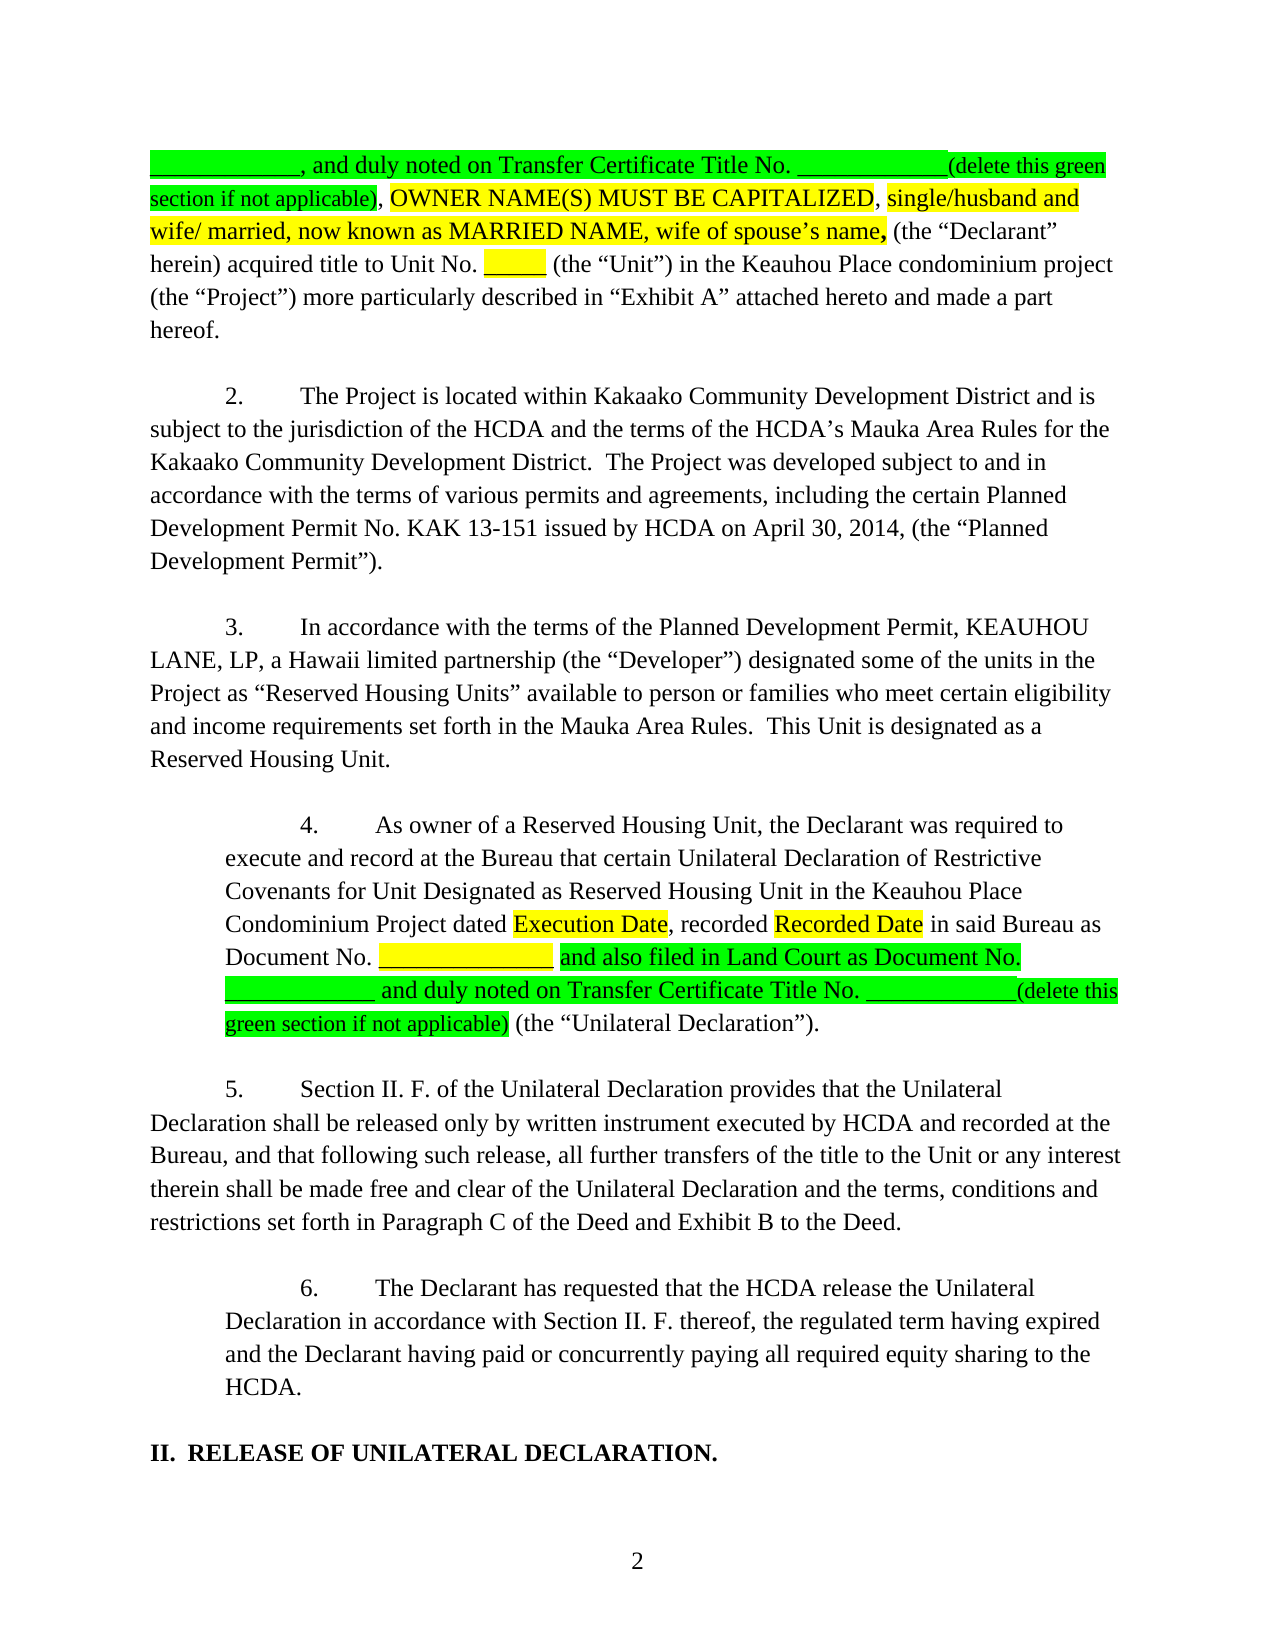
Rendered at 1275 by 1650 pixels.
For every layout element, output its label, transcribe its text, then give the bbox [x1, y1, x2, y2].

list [150, 150, 1125, 344]
list The Project is located within Kakaako Community Development District and is subject to the jurisdiction of the HCDA and the terms of the HCDA’s Mauka Area Rules for the Kakaako Community Development District. The Project was developed subject to and in accordance with the terms of various permits and agreements, including the certain Planned Development Permit No. KAK 13-151 issued by HCDA on April 30, 2014, (the “Planned Development Permit”). [150, 381, 1125, 575]
list The Declarant has requested that the HCDA release the Unilateral Declaration in accordance with Section II. F. thereof, the regulated term having expired and the Declarant having paid or concurrently paying all required equity sharing to the HCDA. [225, 1273, 1125, 1401]
list In accordance with the terms of the Planned Development Permit, KEAUHOU LANE, LP, a Hawaii limited partnership (the “Developer”) designated some of the units in the Project as “Reserved Housing Units” available to person or families who meet certain eligibility and income requirements set forth in the Mauka Area Rules. This Unit is designated as a Reserved Housing Unit. [150, 612, 1125, 773]
list As owner of a Reserved Housing Unit, the Declarant was required to execute and record at the Bureau that certain Unilateral Declaration of Restrictive Covenants for Unit Designated as Reserved Housing Unit in the Keauhou Place Condominium Project dated Execution Date, recorded Recorded Date in said Bureau as Document No. ______________ and also filed in Land Court as Document No. ____________ and duly noted on Transfer Certificate Title No. ____________(delete this green section if not applicable) (the “Unilateral Declaration”). [225, 810, 1125, 1037]
list Section II. F. of the Unilateral Declaration provides that the Unilateral Declaration shall be released only by written instrument executed by HCDA and recorded at the Bureau, and that following such release, all further transfers of the title to the Unit or any interest therein shall be made free and clear of the Unilateral Declaration and the terms, conditions and restrictions set forth in Paragraph C of the Deed and Exhibit B to the Deed. [150, 1074, 1125, 1235]
list RELEASE OF UNILATERAL DECLARATION. [150, 1438, 1125, 1467]
